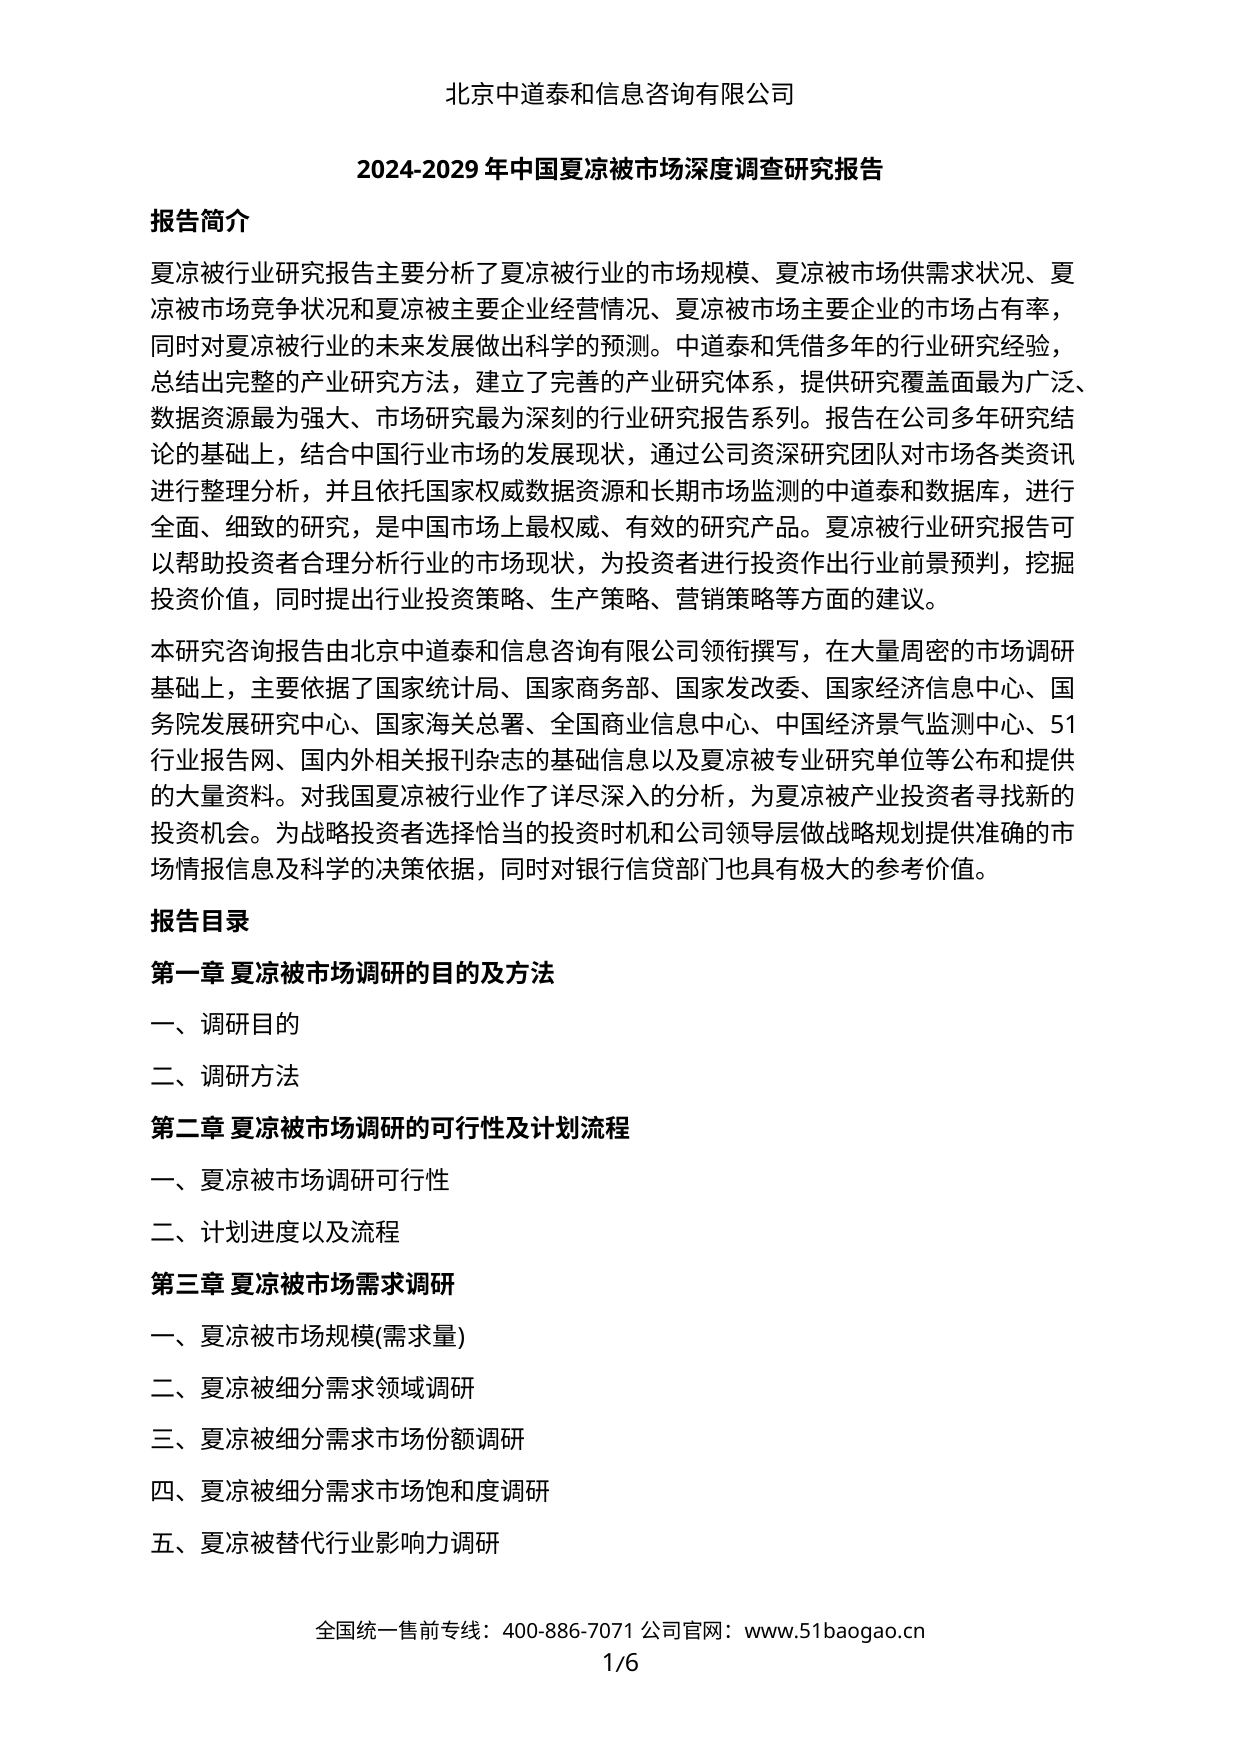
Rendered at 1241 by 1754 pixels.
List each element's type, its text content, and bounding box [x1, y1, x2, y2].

text 一、调研目的 [150, 1005, 1090, 1041]
text 报告目录 [150, 901, 1090, 937]
text 二、夏凉被细分需求领域调研 [150, 1368, 1090, 1404]
text 本研究咨询报告由北京中道泰和信息咨询有限公司领衔撰写，在大量周密的市场调研基础上，主要依据了国家统计局、国家商务部、国家发改委、国家经济信息中心、国务院发展研究中心、国家海关总署、全国商业信息中心、中国经济景气监测中心、51行业报告网、国内外相关报刊杂志的基础信息以及夏凉被专业研究单位等公布和提供的大量资料。对我国夏凉被行业作了详尽深入的分析，为夏凉被产业投资者寻找新的投资机会。为战略投资者选择恰当的投资时机和公司领导层做战略规划提供准确的市场情报信息及科学的决策依据，同时对银行信贷部门也具有极大的参考价值。 [150, 632, 1090, 886]
text 五、夏凉被替代行业影响力调研 [150, 1524, 1090, 1560]
text 夏凉被行业研究报告主要分析了夏凉被行业的市场规模、夏凉被市场供需求状况、夏凉被市场竞争状况和夏凉被主要企业经营情况、夏凉被市场主要企业的市场占有率，同时对夏凉被行业的未来发展做出科学的预测。中道泰和凭借多年的行业研究经验，总结出完整的产业研究方法，建立了完善的产业研究体系，提供研究覆盖面最为广泛、数据资源最为强大、市场研究最为深刻的行业研究报告系列。报告在公司多年研究结论的基础上，结合中国行业市场的发展现状，通过公司资深研究团队对市场各类资讯进行整理分析，并且依托国家权威数据资源和长期市场监测的中道泰和数据库，进行全面、细致的研究，是中国市场上最权威、有效的研究产品。夏凉被行业研究报告可以帮助投资者合理分析行业的市场现状，为投资者进行投资作出行业前景预判，挖掘投资价值，同时提出行业投资策略、生产策略、营销策略等方面的建议。 [150, 254, 1090, 616]
text 四、夏凉被细分需求市场饱和度调研 [150, 1472, 1090, 1508]
text 一、夏凉被市场规模(需求量) [150, 1316, 1090, 1352]
text 第三章 夏凉被市场需求调研 [150, 1264, 1090, 1301]
text 三、夏凉被细分需求市场份额调研 [150, 1420, 1090, 1456]
text 报告简介 [150, 202, 1090, 238]
text 2024-2029年中国夏凉被市场深度调查研究报告 [150, 150, 1090, 186]
text 一、夏凉被市场调研可行性 [150, 1161, 1090, 1197]
text 二、计划进度以及流程 [150, 1212, 1090, 1249]
text 第一章 夏凉被市场调研的目的及方法 [150, 953, 1090, 989]
text 第二章 夏凉被市场调研的可行性及计划流程 [150, 1109, 1090, 1145]
text 二、调研方法 [150, 1057, 1090, 1093]
